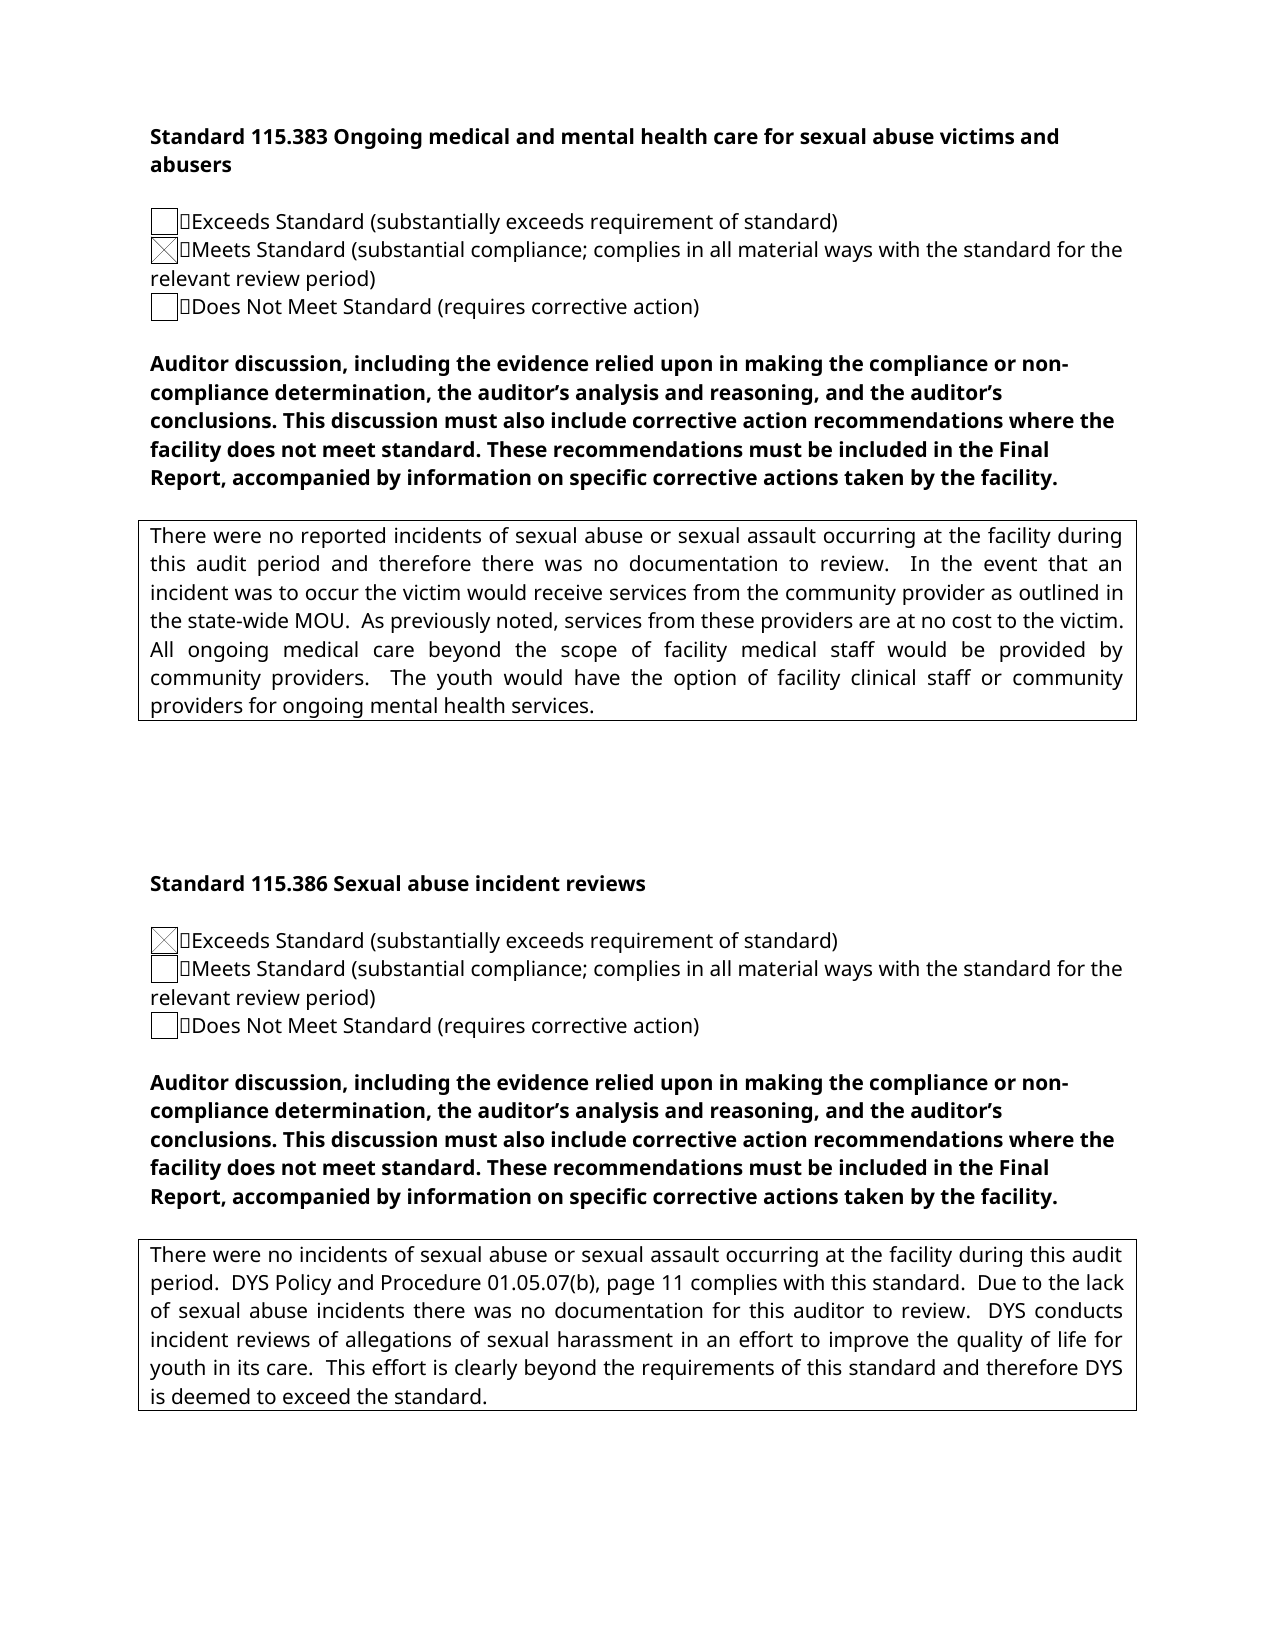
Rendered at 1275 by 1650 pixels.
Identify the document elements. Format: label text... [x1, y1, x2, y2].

text Exceeds Standard (substantially exceeds requirement of standard) [150, 207, 1125, 236]
text Exceeds Standard (substantially exceeds requirement of standard) [178, 926, 1125, 954]
text Meets Standard (substantial compliance; complies in all material ways with the standard for the relevant review period) [150, 236, 1125, 292]
text Does Not Meet Standard (requires corrective action) [150, 1011, 1125, 1039]
text Standard 115.386 Sexual abuse incident reviews [150, 869, 1125, 897]
text Meets Standard (substantial compliance; complies in all material ways with the standard for the relevant review period) [150, 954, 1125, 1011]
text Standard 115.383 Ongoing medical and mental health care for sexual abuse victims and abusers [150, 122, 1125, 179]
table_header There were no incidents of sexual abuse or sexual assault occurring at the facility during this audit period. DYS Policy and Procedure 01.05.07(b), page 11 complies with this standard. Due to the lack of sexual abuse incidents there was no documentation for this auditor to review. DYS conducts incident reviews of allegations of sexual harassment in an effort to improve the quality of life for youth in its care. This effort is clearly beyond the requirements of this standard and therefore DYS is deemed to exceed the standard. [139, 1240, 1136, 1410]
text Does Not Meet Standard (requires corrective action) [150, 292, 1125, 321]
table_header There were no reported incidents of sexual abuse or sexual assault occurring at the facility during this audit period and therefore there was no documentation to review. In the event that an incident was to occur the victim would receive services from the community provider as outlined in the state-wide MOU. As previously noted, services from these providers are at no cost to the victim. All ongoing medical care beyond the scope of facility medical staff would be provided by community providers. The youth would have the option of facility clinical staff or community providers for ongoing mental health services. [139, 521, 1136, 720]
